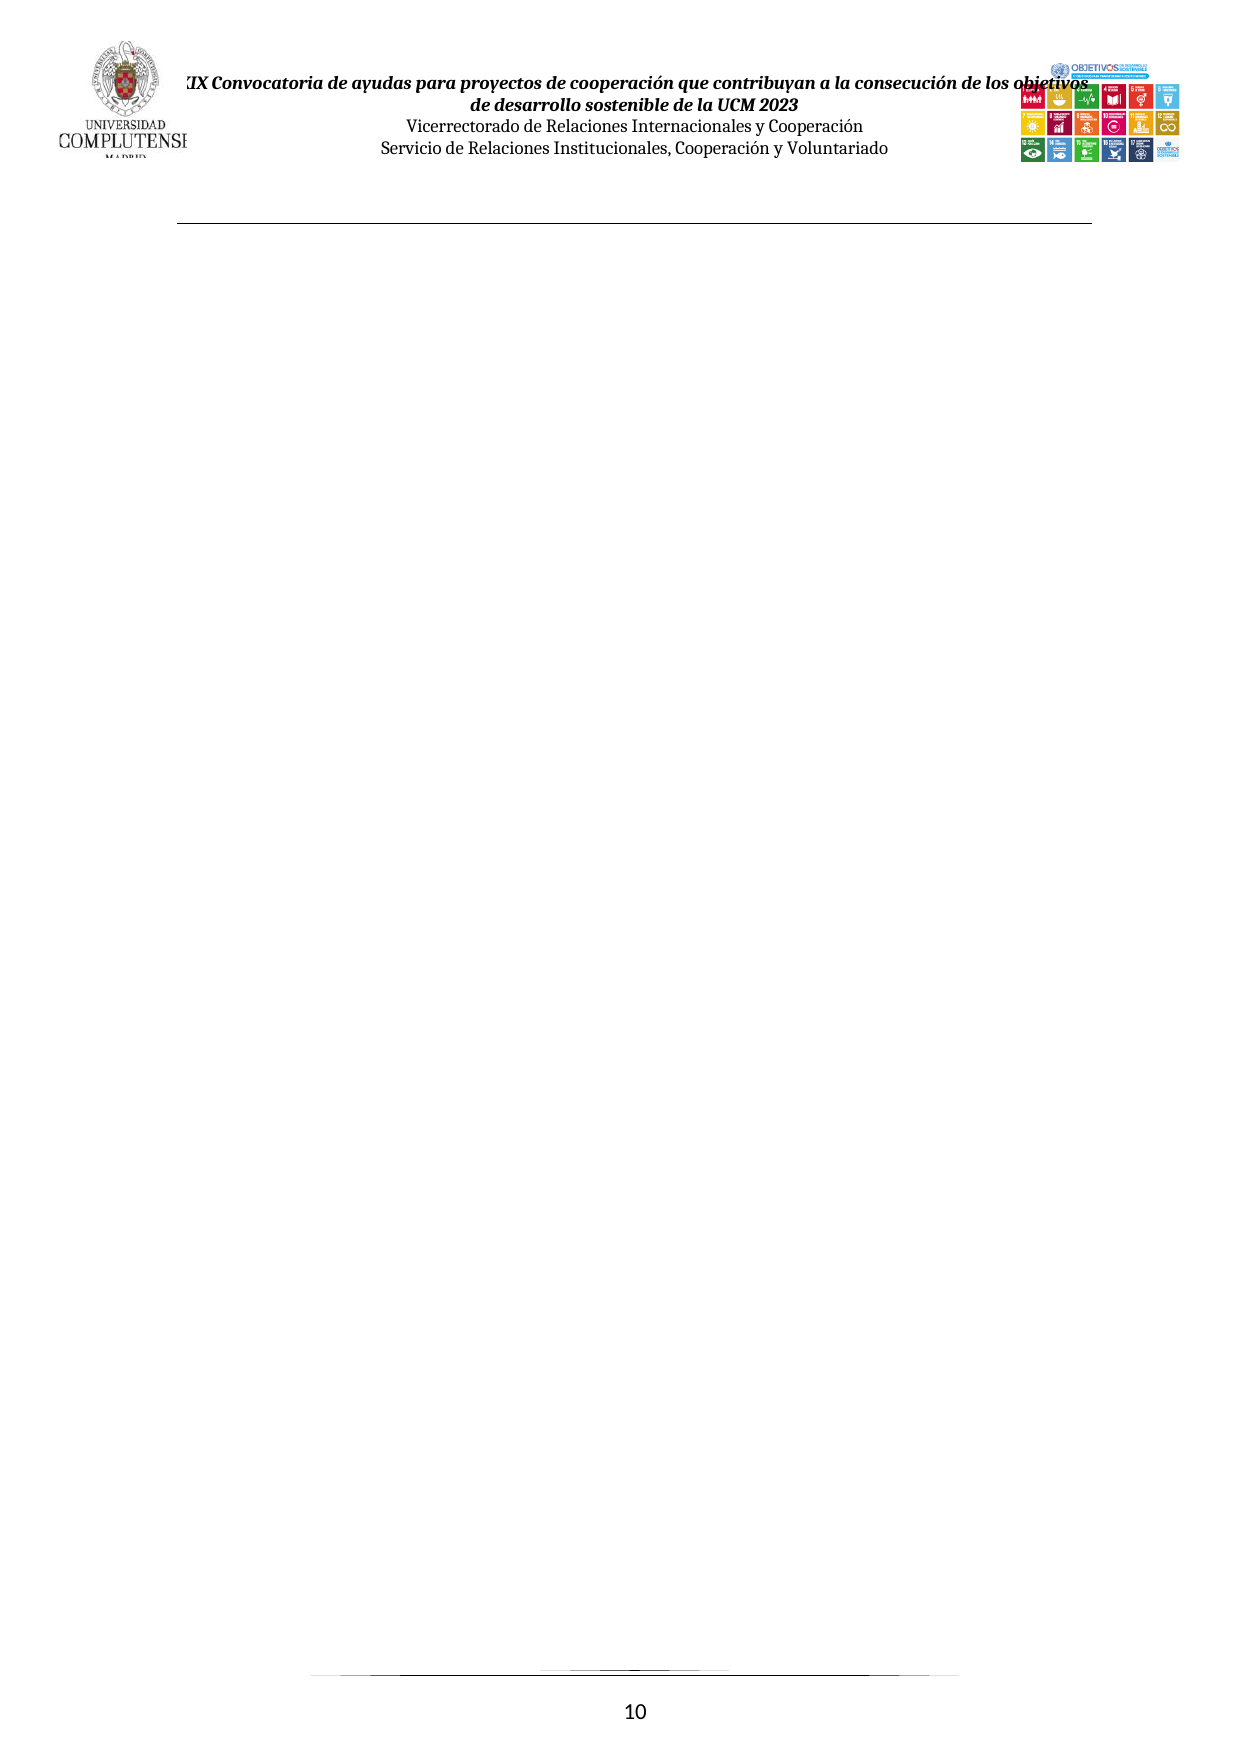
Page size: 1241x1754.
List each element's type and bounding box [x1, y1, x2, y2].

picture [1021, 63, 1180, 162]
picture [58, 41, 187, 157]
